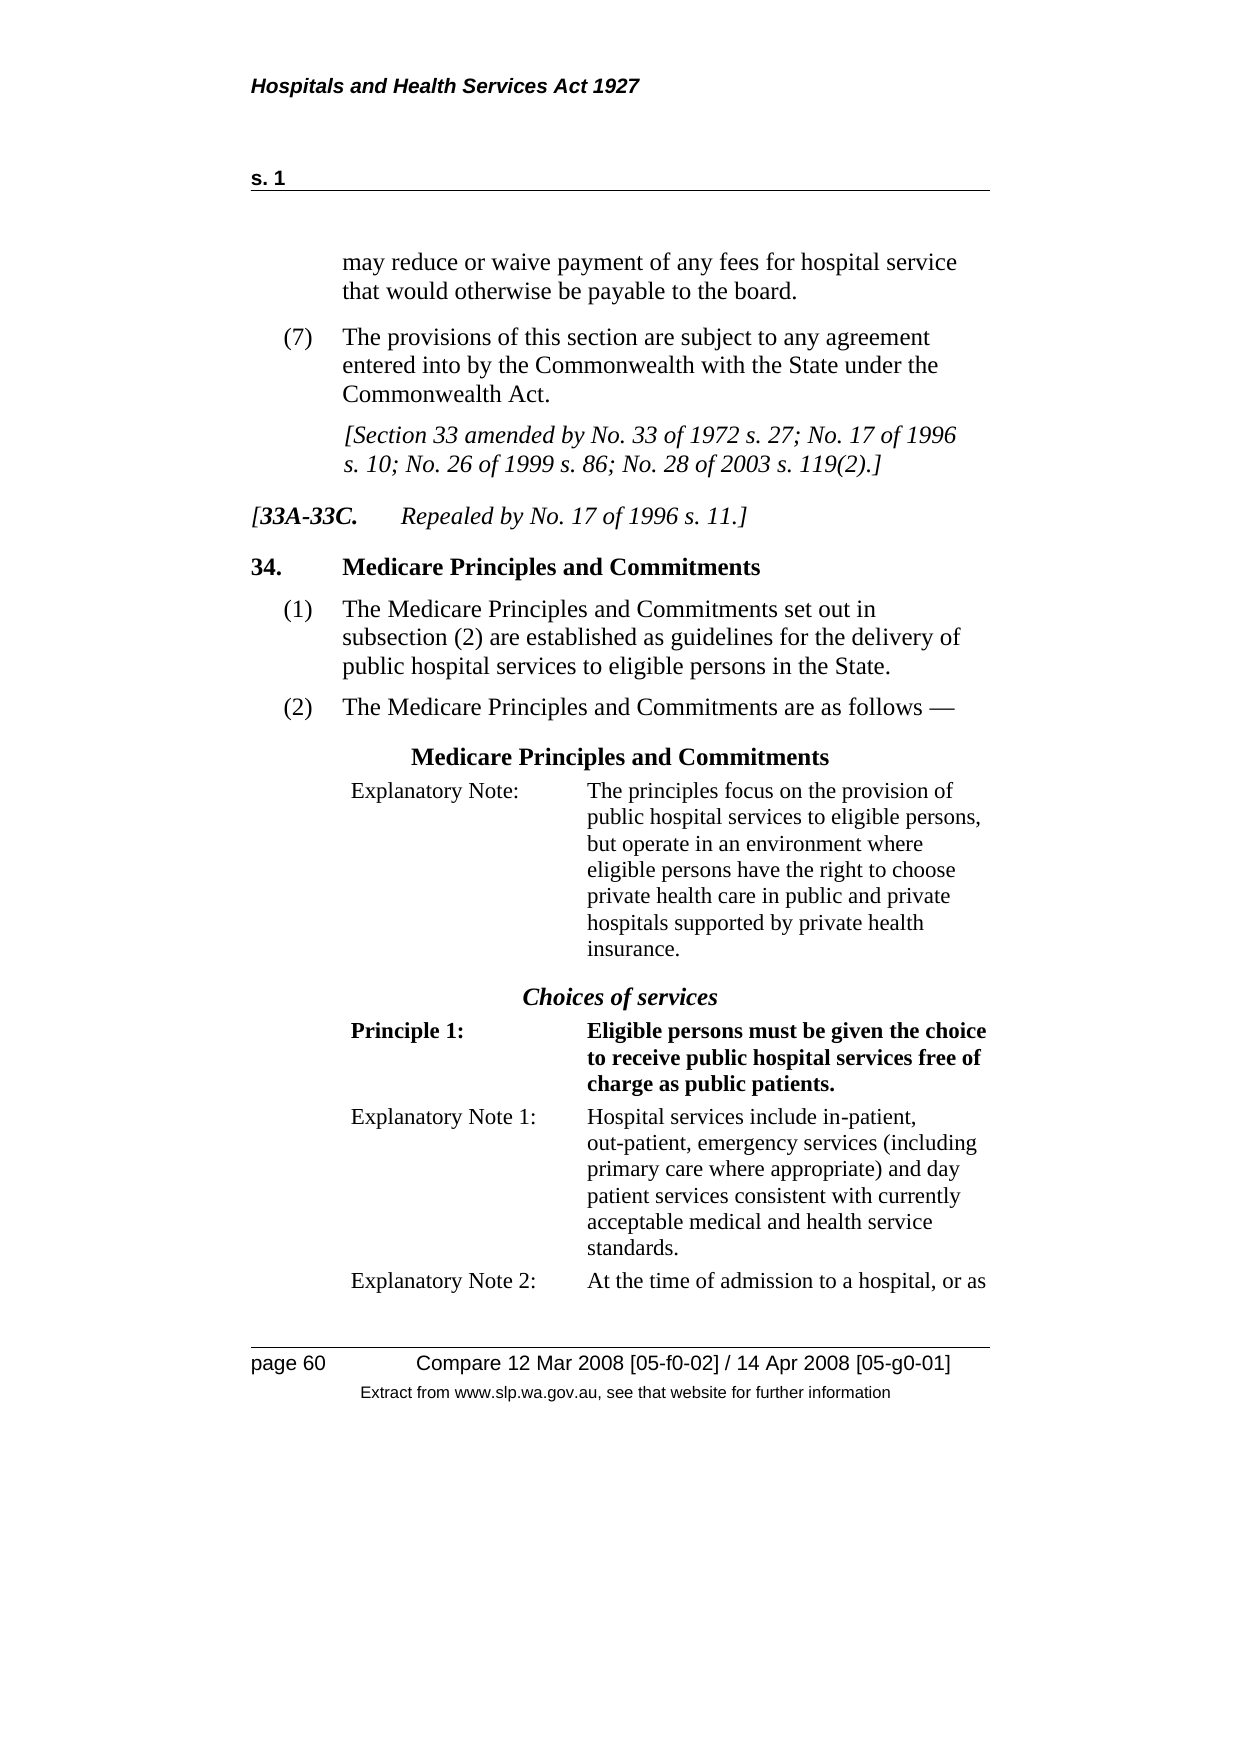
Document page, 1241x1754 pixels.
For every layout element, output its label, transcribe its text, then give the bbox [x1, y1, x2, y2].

table_cell Explanatory Note 1: [339, 1096, 576, 1261]
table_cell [576, 1261, 1001, 1293]
table_header The principles focus on the provision of public hospital services to eligible persons, but operate in an environment where eligible persons have the right to choose private health care in public and private hospitals supported by private health insurance. [576, 771, 1001, 962]
text [33A-33C. Repealed by No. 17 of 1996 s. 11.] [251, 501, 990, 529]
text (2) The Medicare Principles and Commitments are as follows — [251, 692, 990, 721]
text (1) The Medicare Principles and Commitments set out in subsection (2) are established as guidelines for the delivery of public hospital services to eligible persons in the State. [251, 594, 990, 680]
subtitle 34. Medicare Principles and Commitments [251, 552, 990, 581]
text [Section 33 amended by No. 33 of 1972 s. 27; No. 17 of 1996 s. 10; No. 26 of 1999 s. 86; No. 28 of 2003 s. 119(2).] [251, 420, 990, 478]
table_header Explanatory Note: [339, 771, 576, 962]
table_cell Explanatory Note 2: [339, 1261, 576, 1293]
subtitle Medicare Principles and Commitments [251, 742, 990, 771]
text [251, 247, 990, 305]
subtitle Choices of services [251, 982, 990, 1011]
table_header Eligible persons must be given the choice to receive public hospital services free of charge as public patients. [576, 1011, 1001, 1096]
table_header Principle 1: [339, 1011, 576, 1096]
table_cell Hospital services include in-patient, out-patient, emergency services (including primary care where appropriate) and day patient services consistent with currently acceptable medical and health service standards. [576, 1096, 1001, 1261]
text (7) The provisions of this section are subject to any agreement entered into by the Commonwealth with the State under the Commonwealth Act. [251, 322, 990, 408]
